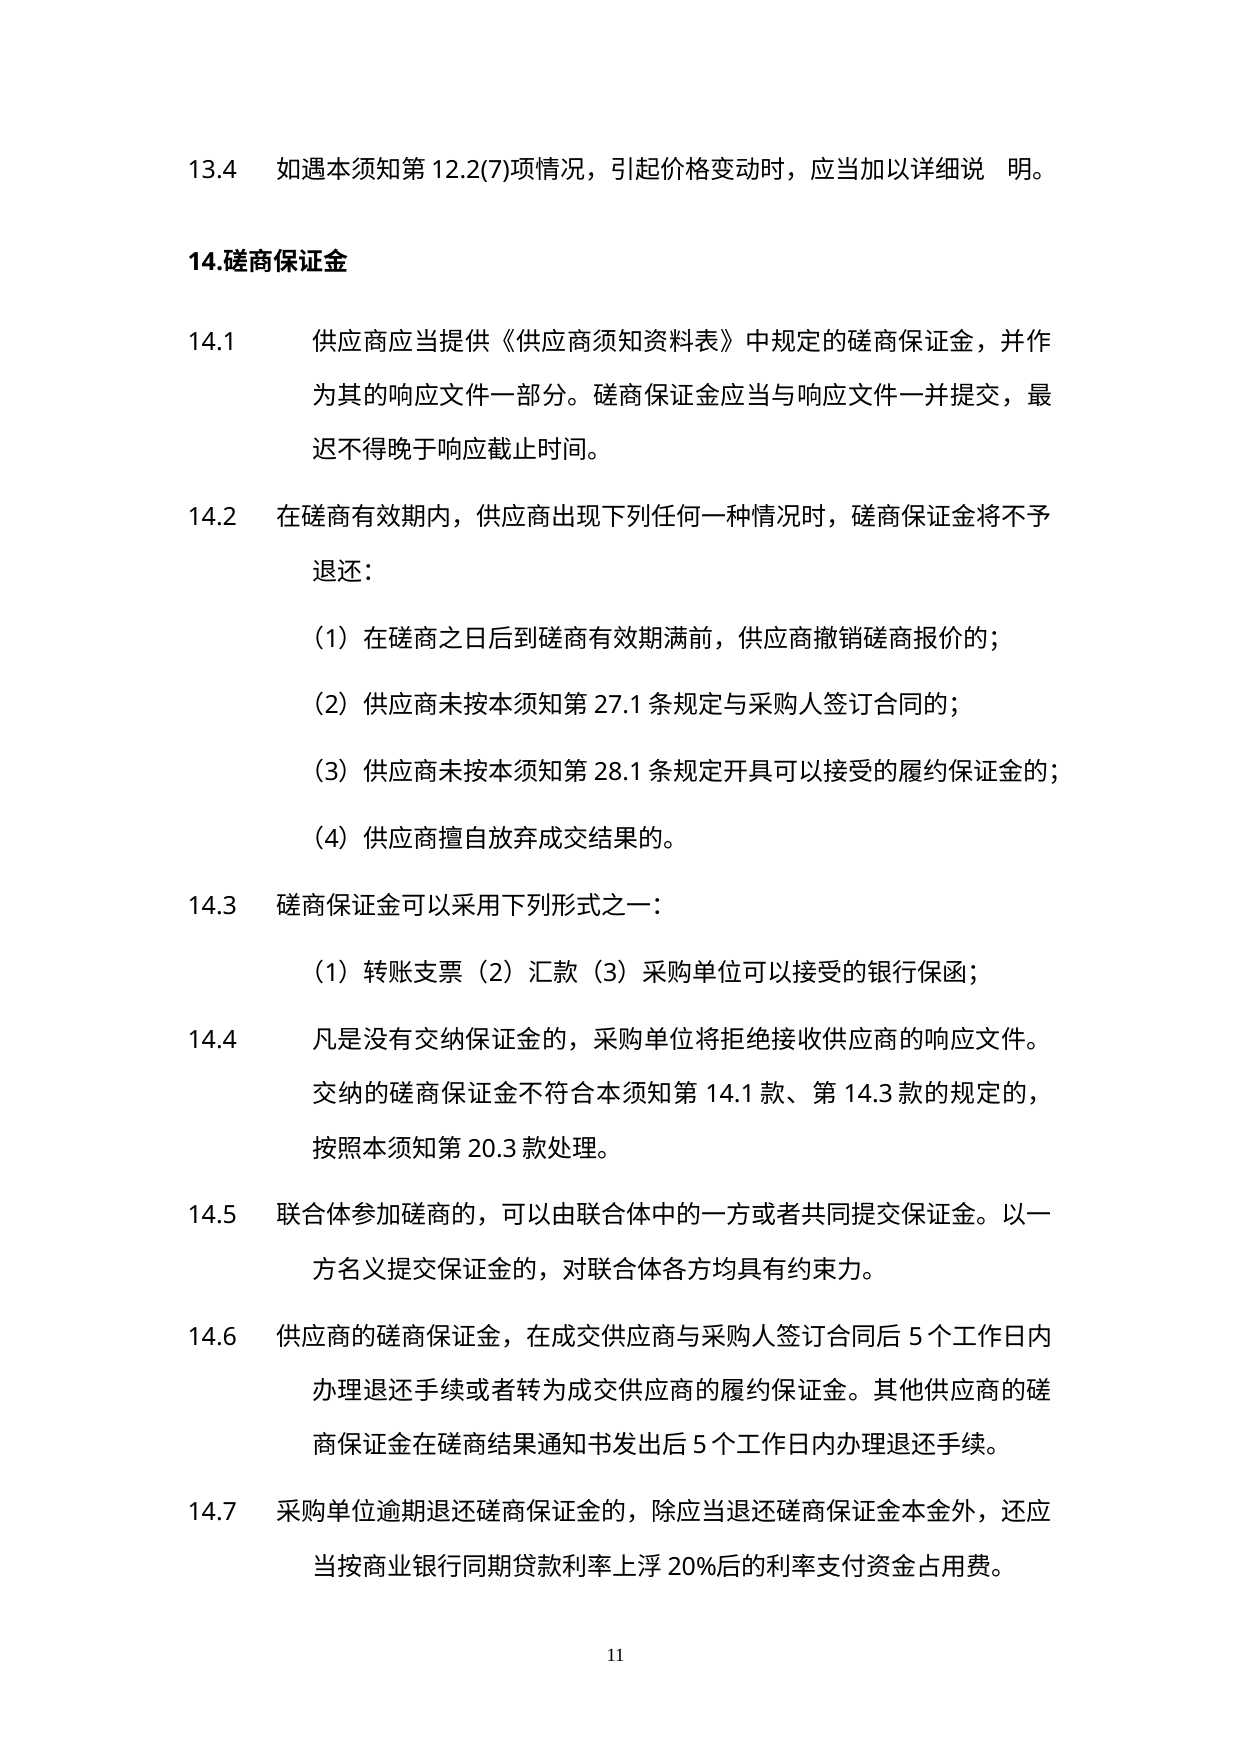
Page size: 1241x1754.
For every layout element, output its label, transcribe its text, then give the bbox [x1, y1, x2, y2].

text （1）在磋商之日后到磋商有效期满前，供应商撤销磋商报价的； [299, 618, 1053, 654]
text 14.6 供应商的磋商保证金，在成交供应商与采购人签订合同后5个工作日内办理退还手续或者转为成交供应商的履约保证金。其他供应商的磋商保证金在磋商结果通知书发出后5个工作日内办理退还手续。 [187, 1316, 1053, 1461]
text 13.4 如遇本须知第12.2(7)项情况，引起价格变动时，应当加以详细说 明。 [187, 150, 1053, 186]
text （1）转账支票（2）汇款（3）采购单位可以接受的银行保函； [299, 952, 1053, 989]
text 14.磋商保证金 [187, 242, 1053, 278]
text 14.7 采购单位逾期退还磋商保证金的，除应当退还磋商保证金本金外，还应当按商业银行同期贷款利率上浮20%后的利率支付资金占用费。 [187, 1492, 1053, 1582]
text （4）供应商擅自放弃成交结果的。 [299, 819, 1053, 855]
text 14.5 联合体参加磋商的，可以由联合体中的一方或者共同提交保证金。以一方名义提交保证金的，对联合体各方均具有约束力。 [187, 1195, 1053, 1286]
text （2）供应商未按本须知第27.1条规定与采购人签订合同的； [299, 685, 1053, 721]
text 14.2 在磋商有效期内，供应商出现下列任何一种情况时，磋商保证金将不予退还： [187, 497, 1053, 587]
text 14.1 供应商应当提供《供应商须知资料表》中规定的磋商保证金，并作为其的响应文件一部分。磋商保证金应当与响应文件一并提交，最迟不得晚于响应截止时间。 [187, 321, 1053, 466]
text 14.3 磋商保证金可以采用下列形式之一： [187, 886, 1053, 922]
text （3）供应商未按本须知第28.1条规定开具可以接受的履约保证金的； [299, 752, 1053, 788]
text 14.4 凡是没有交纳保证金的，采购单位将拒绝接收供应商的响应文件。交纳的磋商保证金不符合本须知第14.1款、第14.3款的规定的，按照本须知第20.3款处理。 [187, 1019, 1053, 1164]
